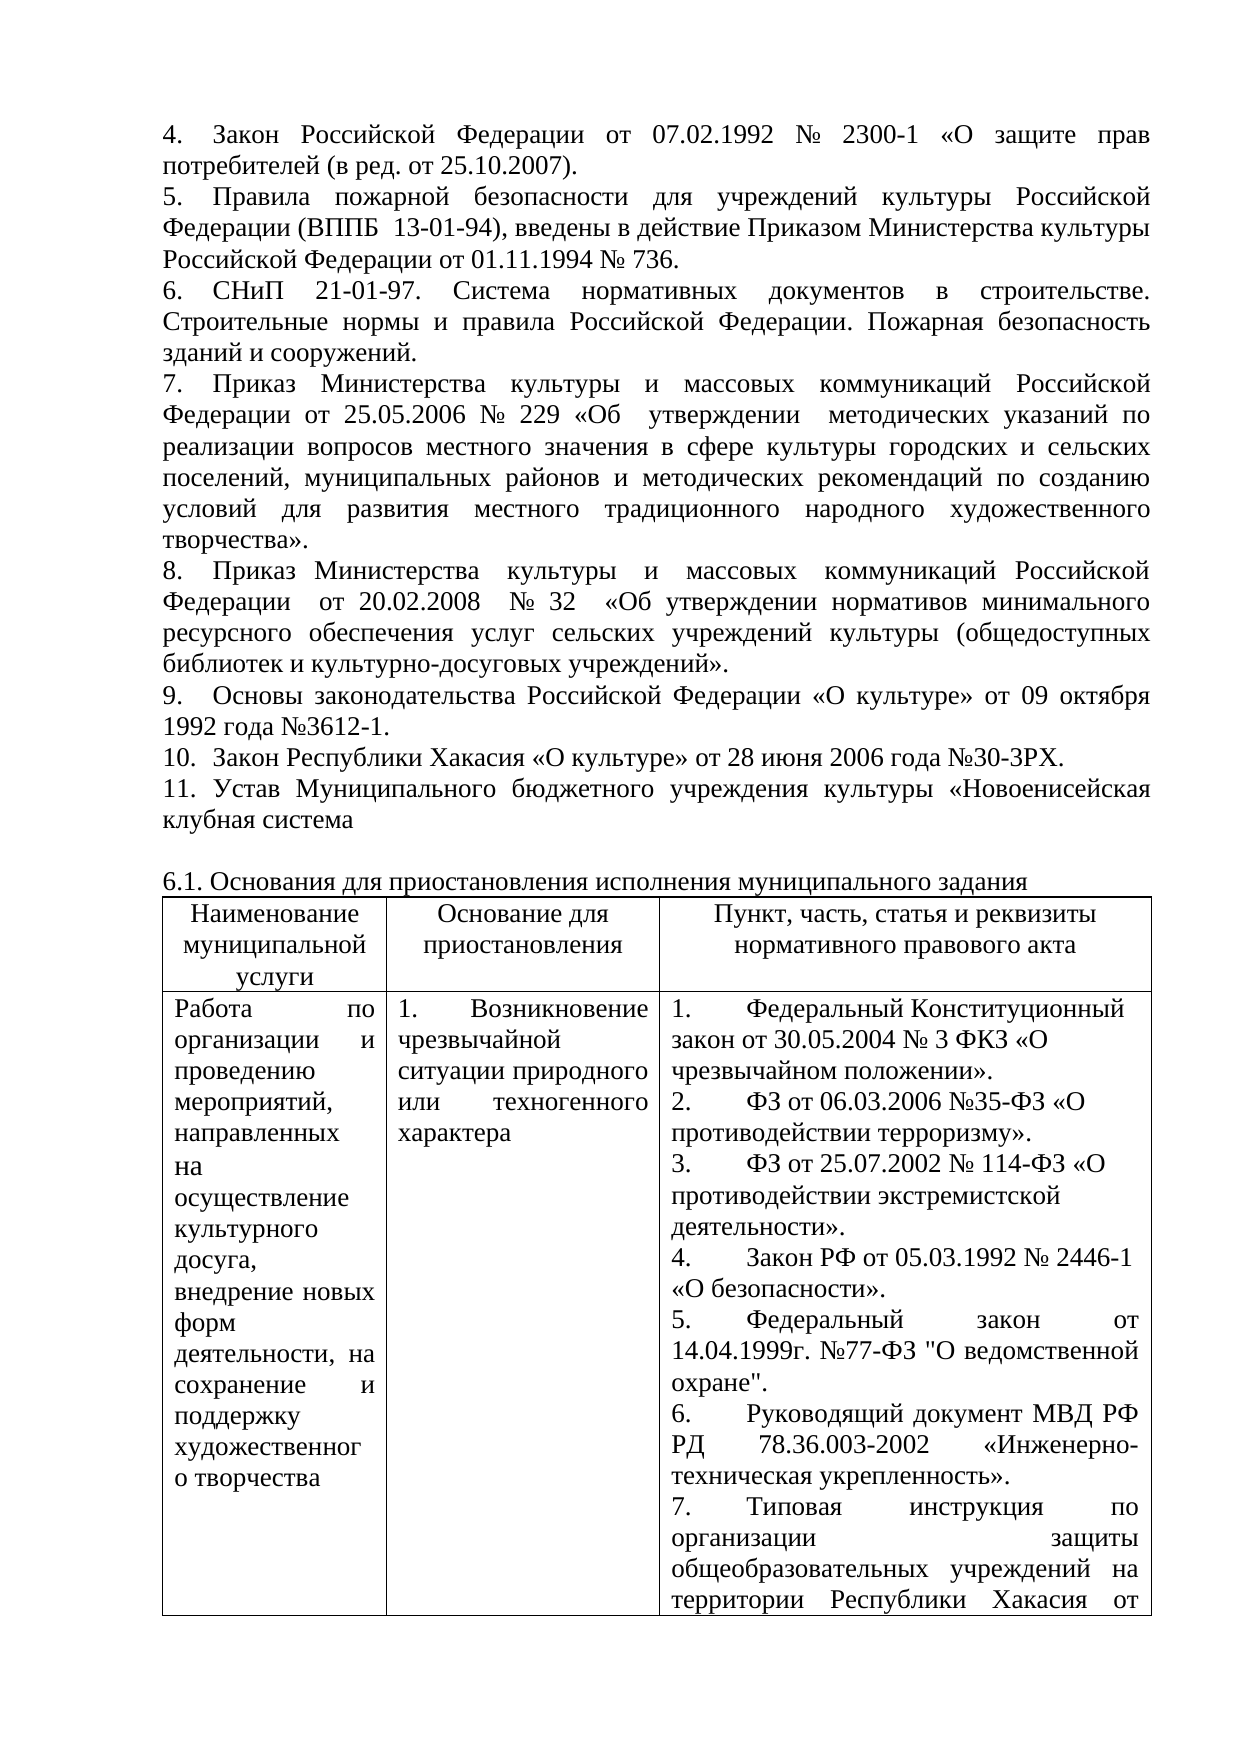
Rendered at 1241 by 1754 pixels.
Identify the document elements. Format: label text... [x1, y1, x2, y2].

list Приказ Министерства культуры и массовых коммуникаций Российской Федерации от 20.02.2008 № 32 «Об утверждении нормативов минимального ресурсного обеспечения услуг сельских учреждений культуры (общедоступных библиотек и культурно-досуговых учреждений». [162, 554, 1152, 679]
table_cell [387, 992, 659, 1615]
list Закон Республики Хакасия «О культуре» от 28 июня 2006 года №30-3РХ. [162, 741, 1152, 772]
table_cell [163, 992, 386, 1615]
list Основы законодательства Российской Федерации «О культуре» от 09 октября 1992 года №3612-1. [162, 679, 1152, 741]
text 6.1. Основания для приостановления исполнения муниципального задания [162, 865, 1152, 896]
table_header Наименование муниципальной услуги [163, 898, 386, 991]
list СНиП 21-01-97. Система нормативных документов в строительстве. Строительные нормы и правила Российской Федерации. Пожарная безопасность зданий и сооружений. [162, 274, 1152, 367]
table_header Пункт, часть, статья и реквизиты нормативного правового акта [660, 898, 1151, 991]
list Правила пожарной безопасности для учреждений культуры Российской Федерации (ВППБ 13-01-94), введены в действие Приказом Министерства культуры Российской Федерации от 01.11.1994 № 736. [162, 180, 1152, 274]
list Приказ Министерства культуры и массовых коммуникаций Российской Федерации от 25.05.2006 № 229 «Об утверждении методических указаний по реализации вопросов местного значения в сфере культуры городских и сельских поселений, муниципальных районов и методических рекомендаций по созданию условий для развития местного традиционного народного художественного творчества». [162, 367, 1152, 554]
list Закон Российской Федерации от 07.02.1992 № 2300-1 «О защите прав потребителей (в ред. от 25.10.2007). [162, 118, 1152, 180]
table_header Основание для приостановления [387, 898, 659, 991]
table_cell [660, 992, 1151, 1615]
list Устав Муниципального бюджетного учреждения культуры «Новоенисейская клубная система [162, 772, 1152, 834]
